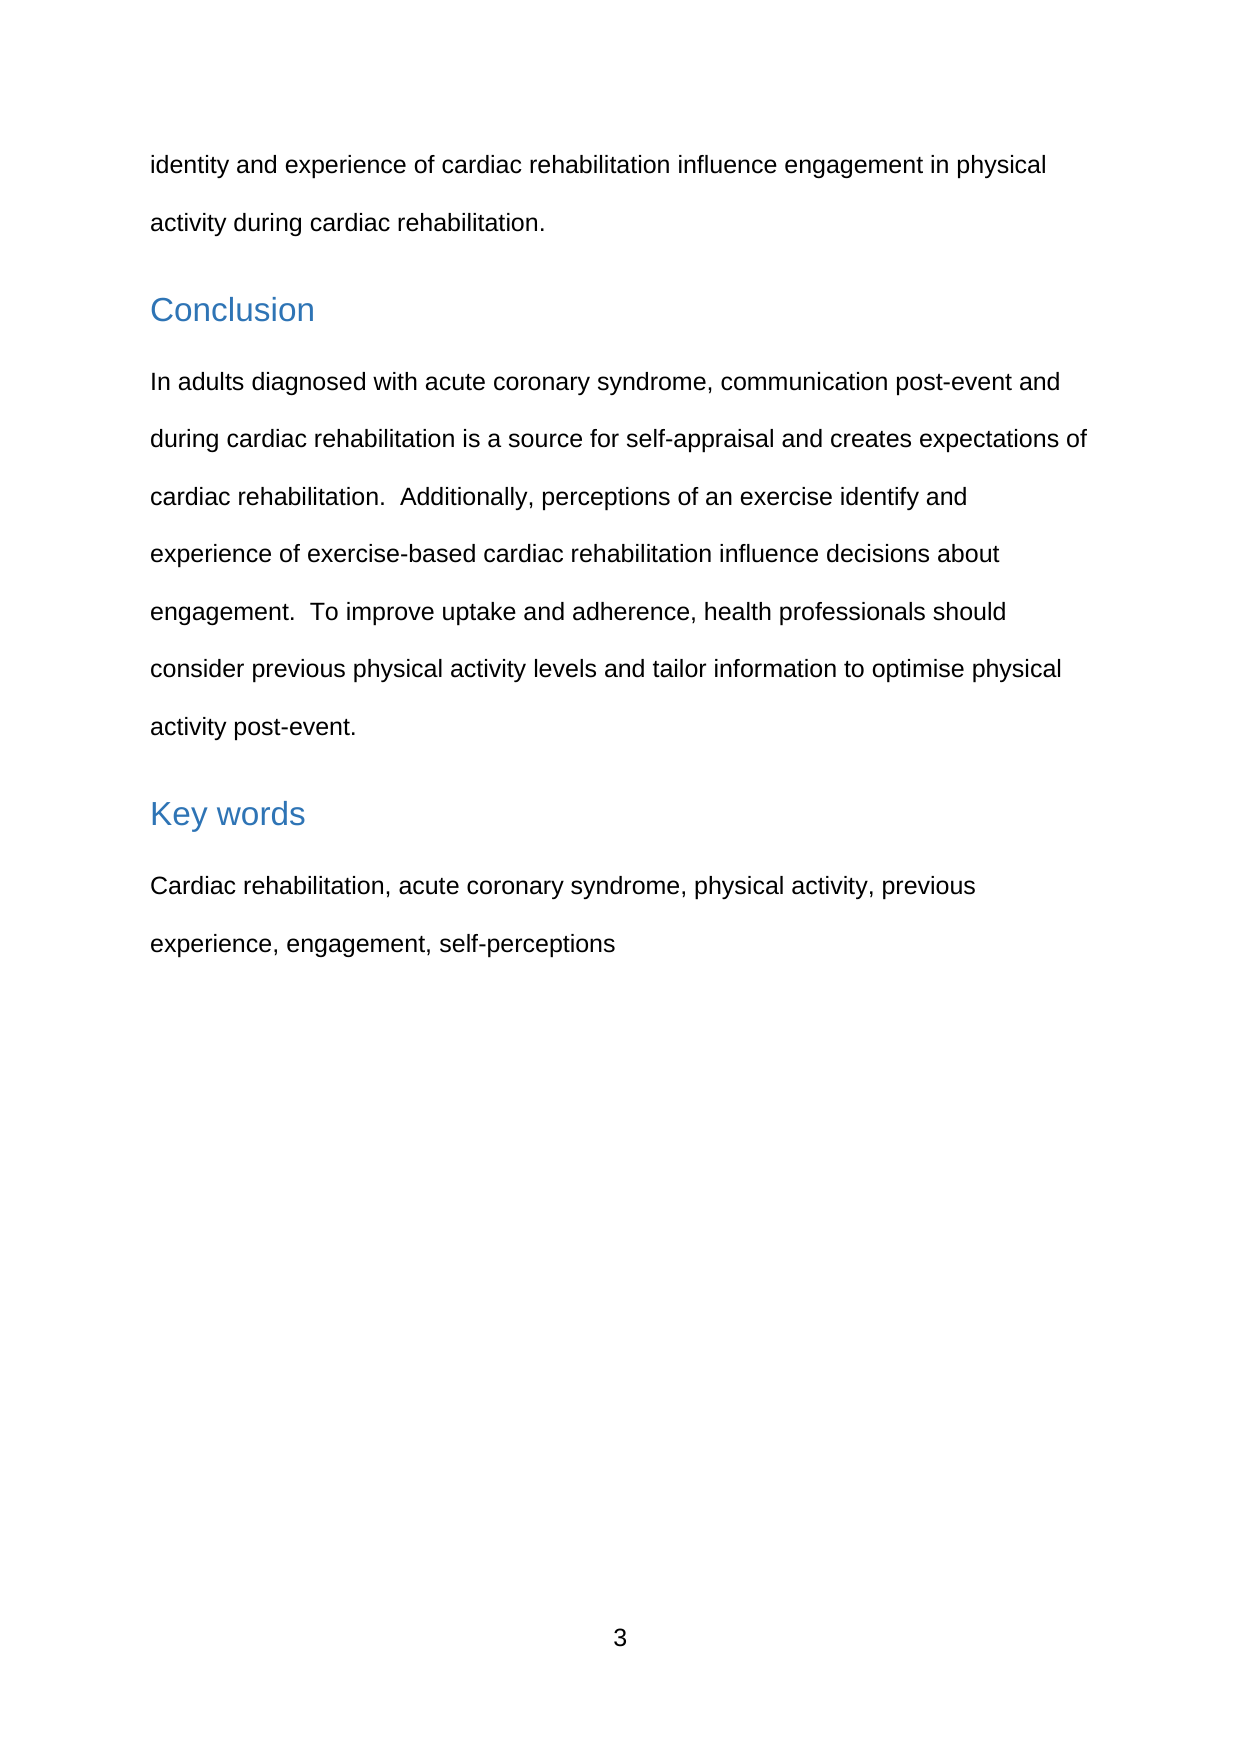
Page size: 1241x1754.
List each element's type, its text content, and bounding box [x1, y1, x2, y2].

text Cardiac rehabilitation, acute coronary syndrome, physical activity, previous experience, engagement, self-perceptions [150, 871, 1090, 957]
text In adults diagnosed with acute coronary syndrome, communication post-event and during cardiac rehabilitation is a source for self-appraisal and creates expectations of cardiac rehabilitation. Additionally, perceptions of an exercise identify and experience of exercise-based cardiac rehabilitation influence decisions about engagement. To improve uptake and adherence, health professionals should consider previous physical activity levels and tailor information to optimise physical activity post-event. [150, 367, 1090, 741]
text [150, 150, 1090, 236]
subtitle Conclusion [150, 290, 1090, 328]
subtitle Key words [150, 794, 1090, 833]
